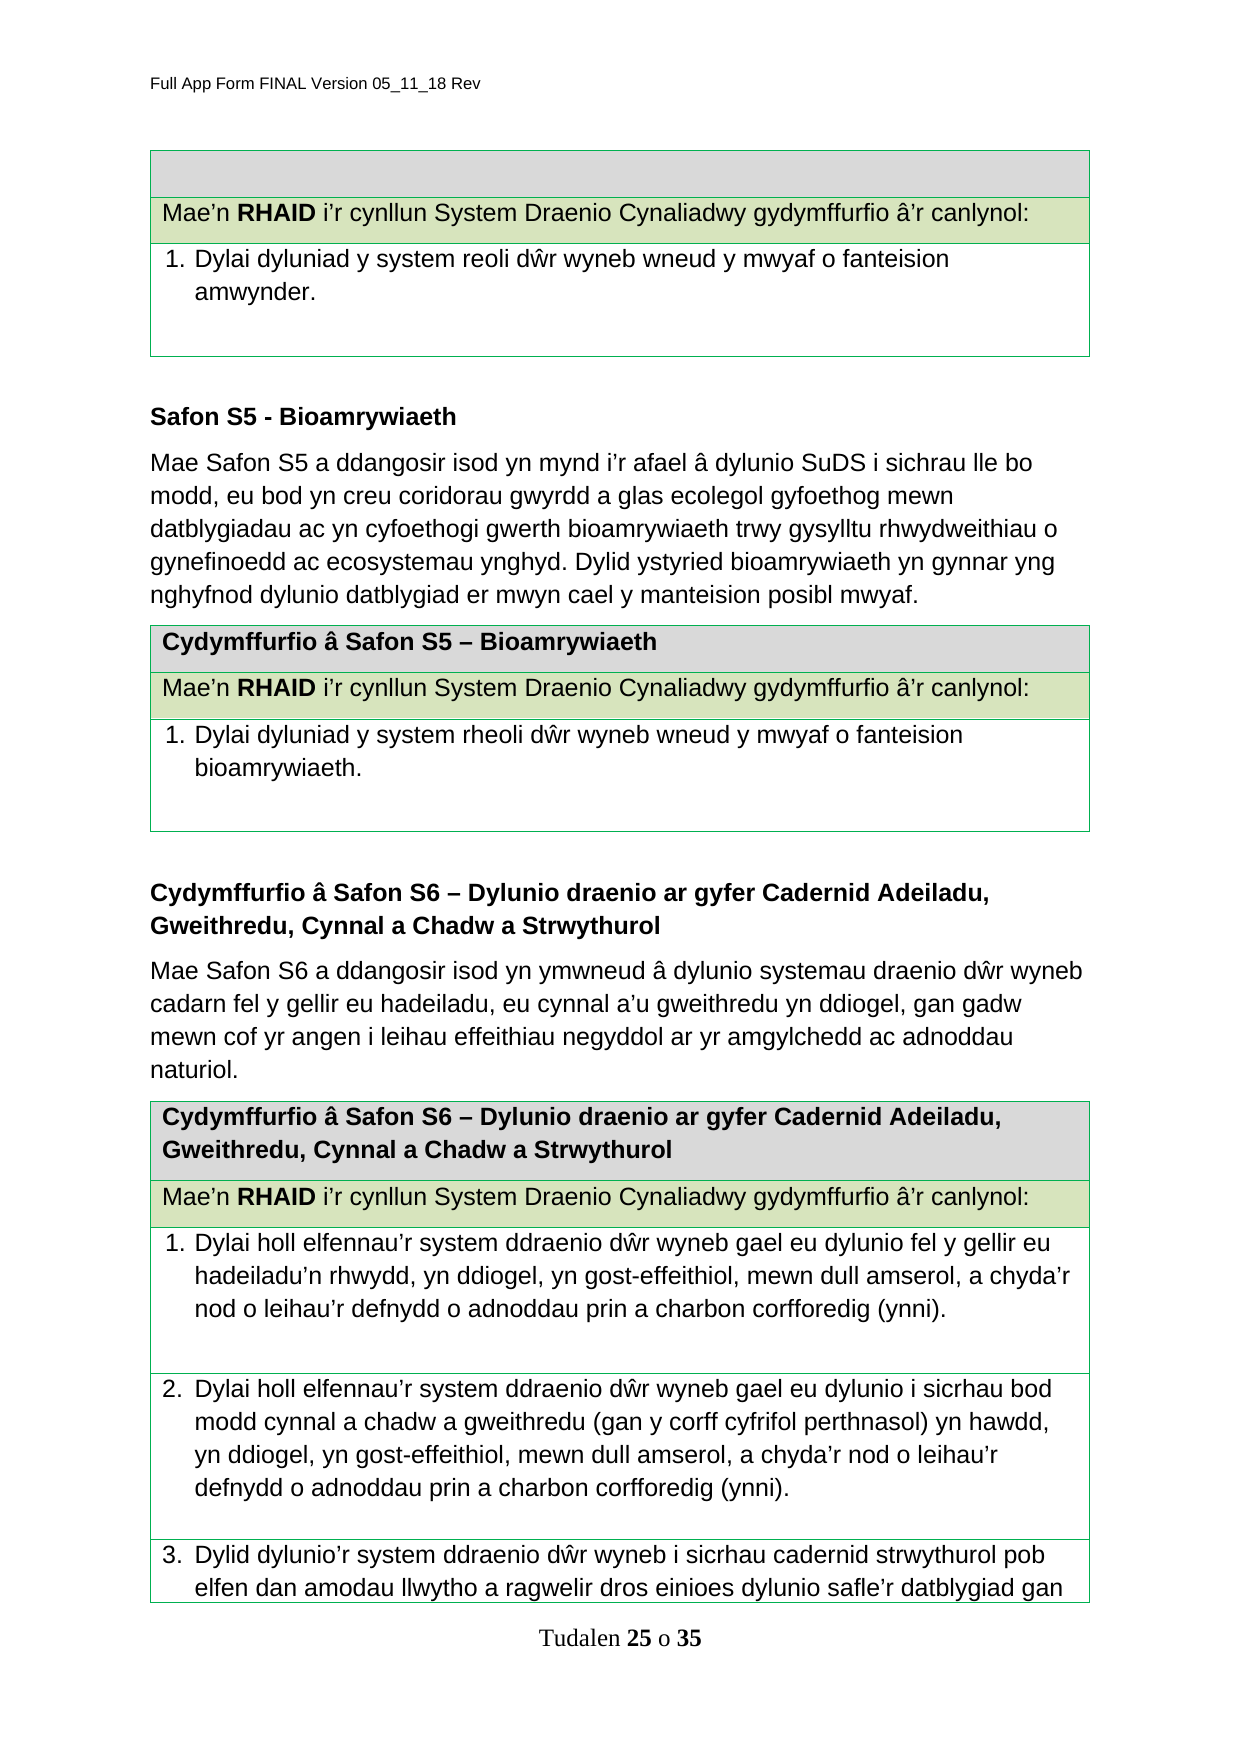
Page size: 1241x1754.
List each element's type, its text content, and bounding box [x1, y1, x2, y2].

table_header Cydymffurfio â Safon S6 – Dylunio draenio ar gyfer Cadernid Adeiladu, Gweithredu, Cynnal a Chadw a Strwythurol [151, 1102, 1089, 1180]
text Mae Safon S6 a ddangosir isod yn ymwneud â dylunio systemau draenio dŵr wyneb cadarn fel y gellir eu hadeiladu, eu cynnal a’u gweithredu yn ddiogel, gan gadw mewn cof yr angen i leihau effeithiau negyddol ar yr amgylchedd ac adnoddau naturiol. [150, 956, 1090, 1084]
table_cell Dylai holl elfennau’r system ddraenio dŵr wyneb gael eu dylunio i sicrhau bod modd cynnal a chadw a gweithredu (gan y corff cyfrifol perthnasol) yn hawdd, yn ddiogel, yn gost-effeithiol, mewn dull amserol, a chyda’r nod o leihau’r defnydd o adnoddau prin a charbon corfforedig (ynni). [151, 1374, 1089, 1539]
table_cell Dylai dyluniad y system reoli dŵr wyneb wneud y mwyaf o fanteision amwynder. [151, 244, 1089, 356]
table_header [151, 151, 1089, 197]
text Cydymffurfio â Safon S6 – Dylunio draenio ar gyfer Cadernid Adeiladu, Gweithredu, Cynnal a Chadw a Strwythurol [150, 878, 1090, 939]
text Mae Safon S5 a ddangosir isod yn mynd i’r afael â dylunio SuDS i sichrau lle bo modd, eu bod yn creu coridorau gwyrdd a glas ecolegol gyfoethog mewn datblygiadau ac yn cyfoethogi gwerth bioamrywiaeth trwy gysylltu rhwydweithiau o gynefinoedd ac ecosystemau ynghyd. Dylid ystyried bioamrywiaeth yn gynnar yng nghyfnod dylunio datblygiad er mwyn cael y manteision posibl mwyaf. [150, 448, 1090, 609]
text Safon S5 - Bioamrywiaeth [150, 402, 1090, 431]
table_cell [151, 1540, 1089, 1602]
table_cell Mae’n RHAID i’r cynllun System Draenio Cynaliadwy gydymffurfio â’r canlynol: [151, 1181, 1089, 1227]
table_cell Mae’n RHAID i’r cynllun System Draenio Cynaliadwy gydymffurfio â’r canlynol: [151, 198, 1089, 243]
table_cell Mae’n RHAID i’r cynllun System Draenio Cynaliadwy gydymffurfio â’r canlynol: [151, 673, 1089, 718]
table_cell Dylai holl elfennau’r system ddraenio dŵr wyneb gael eu dylunio fel y gellir eu hadeiladu’n rhwydd, yn ddiogel, yn gost-effeithiol, mewn dull amserol, a chyda’r nod o leihau’r defnydd o adnoddau prin a charbon corfforedig (ynni). [151, 1228, 1089, 1373]
table_cell Dylai dyluniad y system rheoli dŵr wyneb wneud y mwyaf o fanteision bioamrywiaeth. [151, 720, 1089, 831]
table_header Cydymffurfio â Safon S5 – Bioamrywiaeth [151, 626, 1089, 672]
